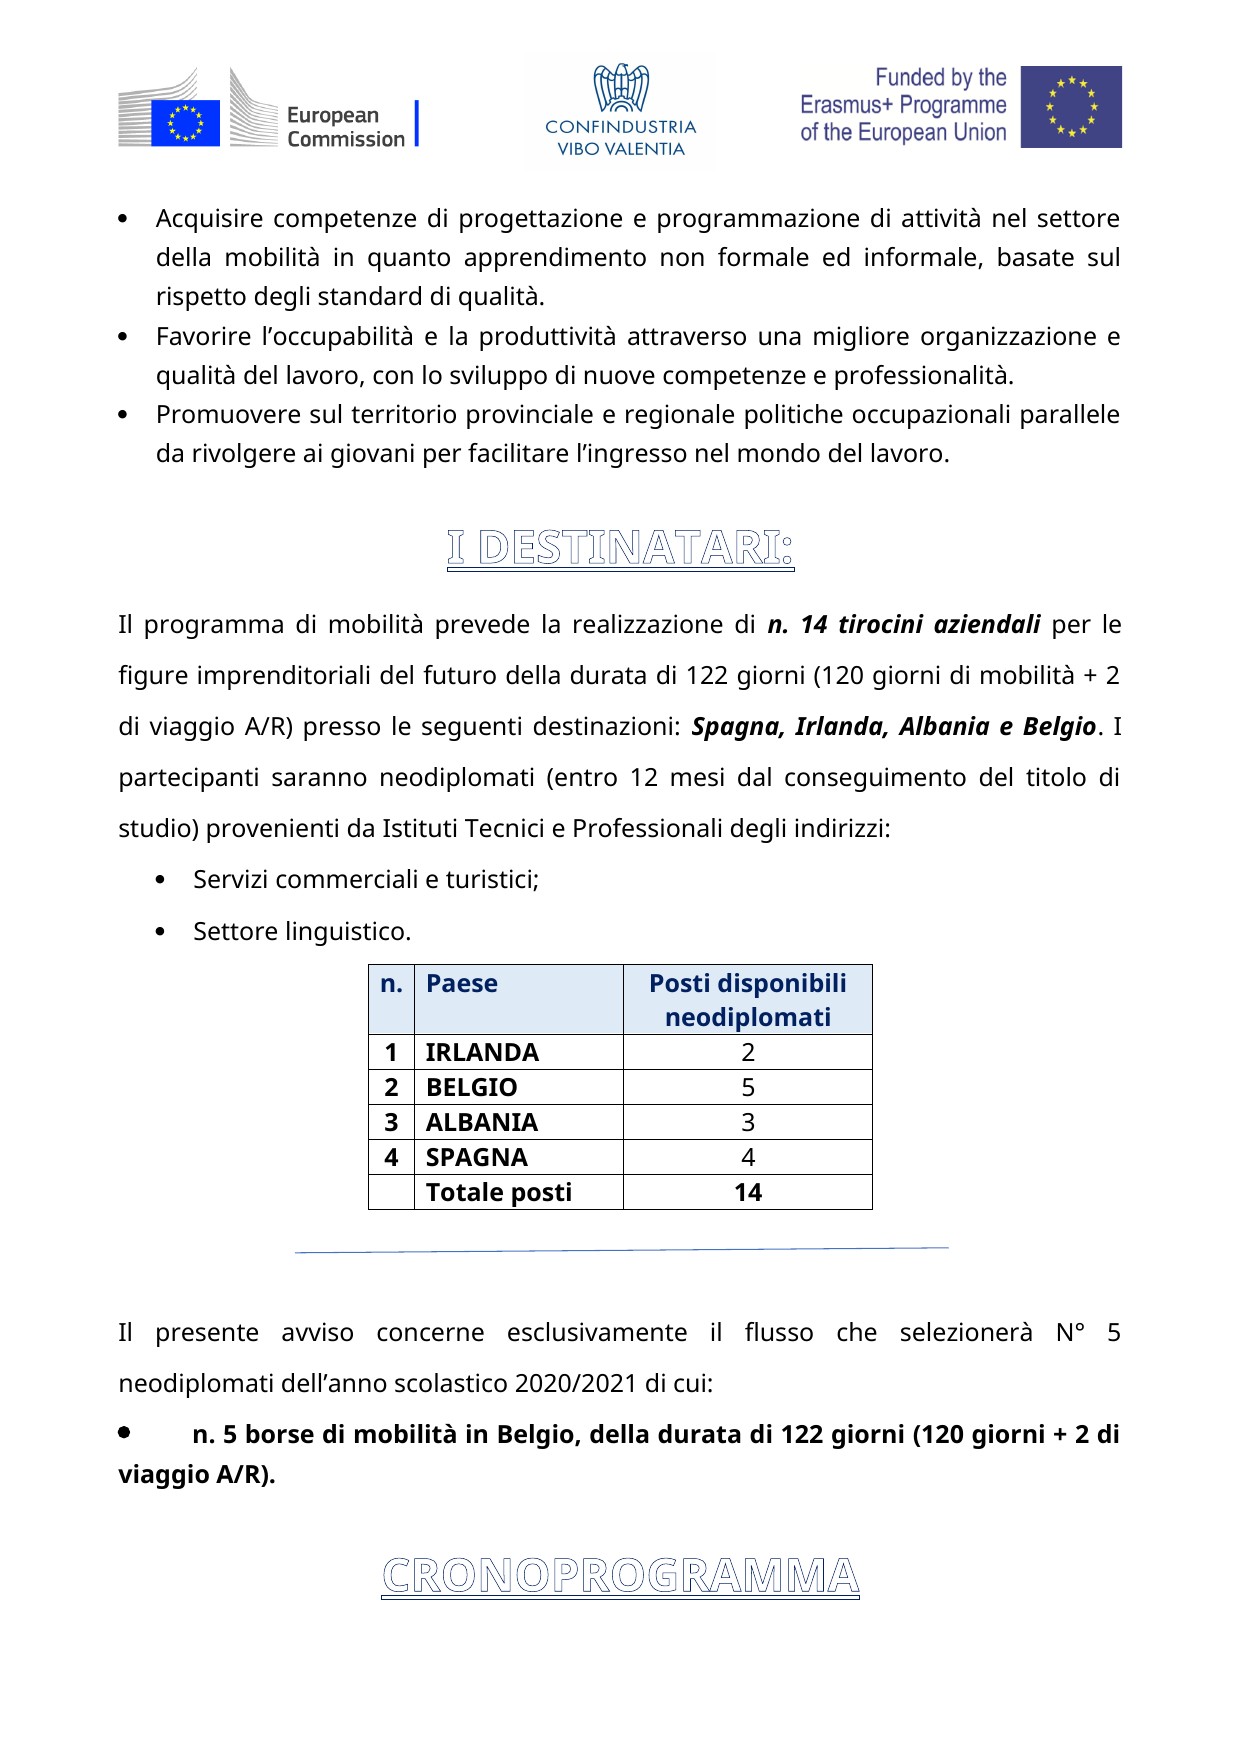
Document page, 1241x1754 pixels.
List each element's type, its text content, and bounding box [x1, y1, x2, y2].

table_cell 2 [369, 1070, 414, 1104]
table_cell 1 [369, 1035, 414, 1068]
list Acquisire competenze di progettazione e programmazione di attività nel settore della mobilità in quanto apprendimento non formale ed informale, basate sul rispetto degli standard di qualità. [118, 201, 1122, 313]
table_cell 3 [369, 1105, 414, 1139]
list Settore linguistico. [156, 913, 1122, 947]
table_cell [369, 1175, 414, 1209]
table_cell IRLANDA [415, 1035, 623, 1068]
picture [118, 66, 419, 147]
picture [523, 51, 717, 171]
text Il programma di mobilità prevede la realizzazione di n. 14 tirocini aziendali per le figure imprenditoriali del futuro della durata di 122 giorni (120 giorni di mobilità + 2 di viaggio A/R) presso le seguenti destinazioni: Spagna, Irlanda, Albania e Belgio. I partecipanti saranno neodiplomati (entro 12 mesi dal conseguimento del titolo di studio) provenienti da Istituti Tecnici e Professionali degli indirizzi: [118, 607, 1122, 845]
picture [801, 66, 1123, 148]
table_cell 4 [369, 1140, 414, 1174]
text I DESTINATARI: [118, 514, 1122, 576]
table_header Paese [415, 965, 623, 1033]
list Servizi commerciali e turistici; [156, 862, 1122, 896]
list Promuovere sul territorio provinciale e regionale politiche occupazionali parallele da rivolgere ai giovani per facilitare l’ingresso nel mondo del lavoro. [118, 397, 1122, 470]
table_cell BELGIO [415, 1070, 623, 1104]
list CRONOPROGRAMMA [118, 1542, 1122, 1604]
table_cell ALBANIA [415, 1105, 623, 1139]
table_header Posti disponibili neodiplomati [624, 965, 872, 1033]
list n. 5 borse di mobilità in Belgio, della durata di 122 giorni (120 giorni + 2 di viaggio A/R). [118, 1417, 1122, 1490]
table_cell 3 [624, 1105, 872, 1139]
list Favorire l’occupabilità e la produttività attraverso una migliore organizzazione e qualità del lavoro, con lo sviluppo di nuove competenze e professionalità. [118, 318, 1122, 391]
table_header n. [369, 965, 414, 1033]
table_cell Totale posti [415, 1175, 623, 1209]
table_cell 5 [624, 1070, 872, 1104]
text Il presente avviso concerne esclusivamente il flusso che selezionerà N° 5 neodiplomati dell’anno scolastico 2020/2021 di cui: [118, 1315, 1122, 1400]
table_cell 2 [624, 1035, 872, 1068]
table_cell 4 [624, 1140, 872, 1174]
table_cell 14 [624, 1175, 872, 1209]
table_cell SPAGNA [415, 1140, 623, 1174]
